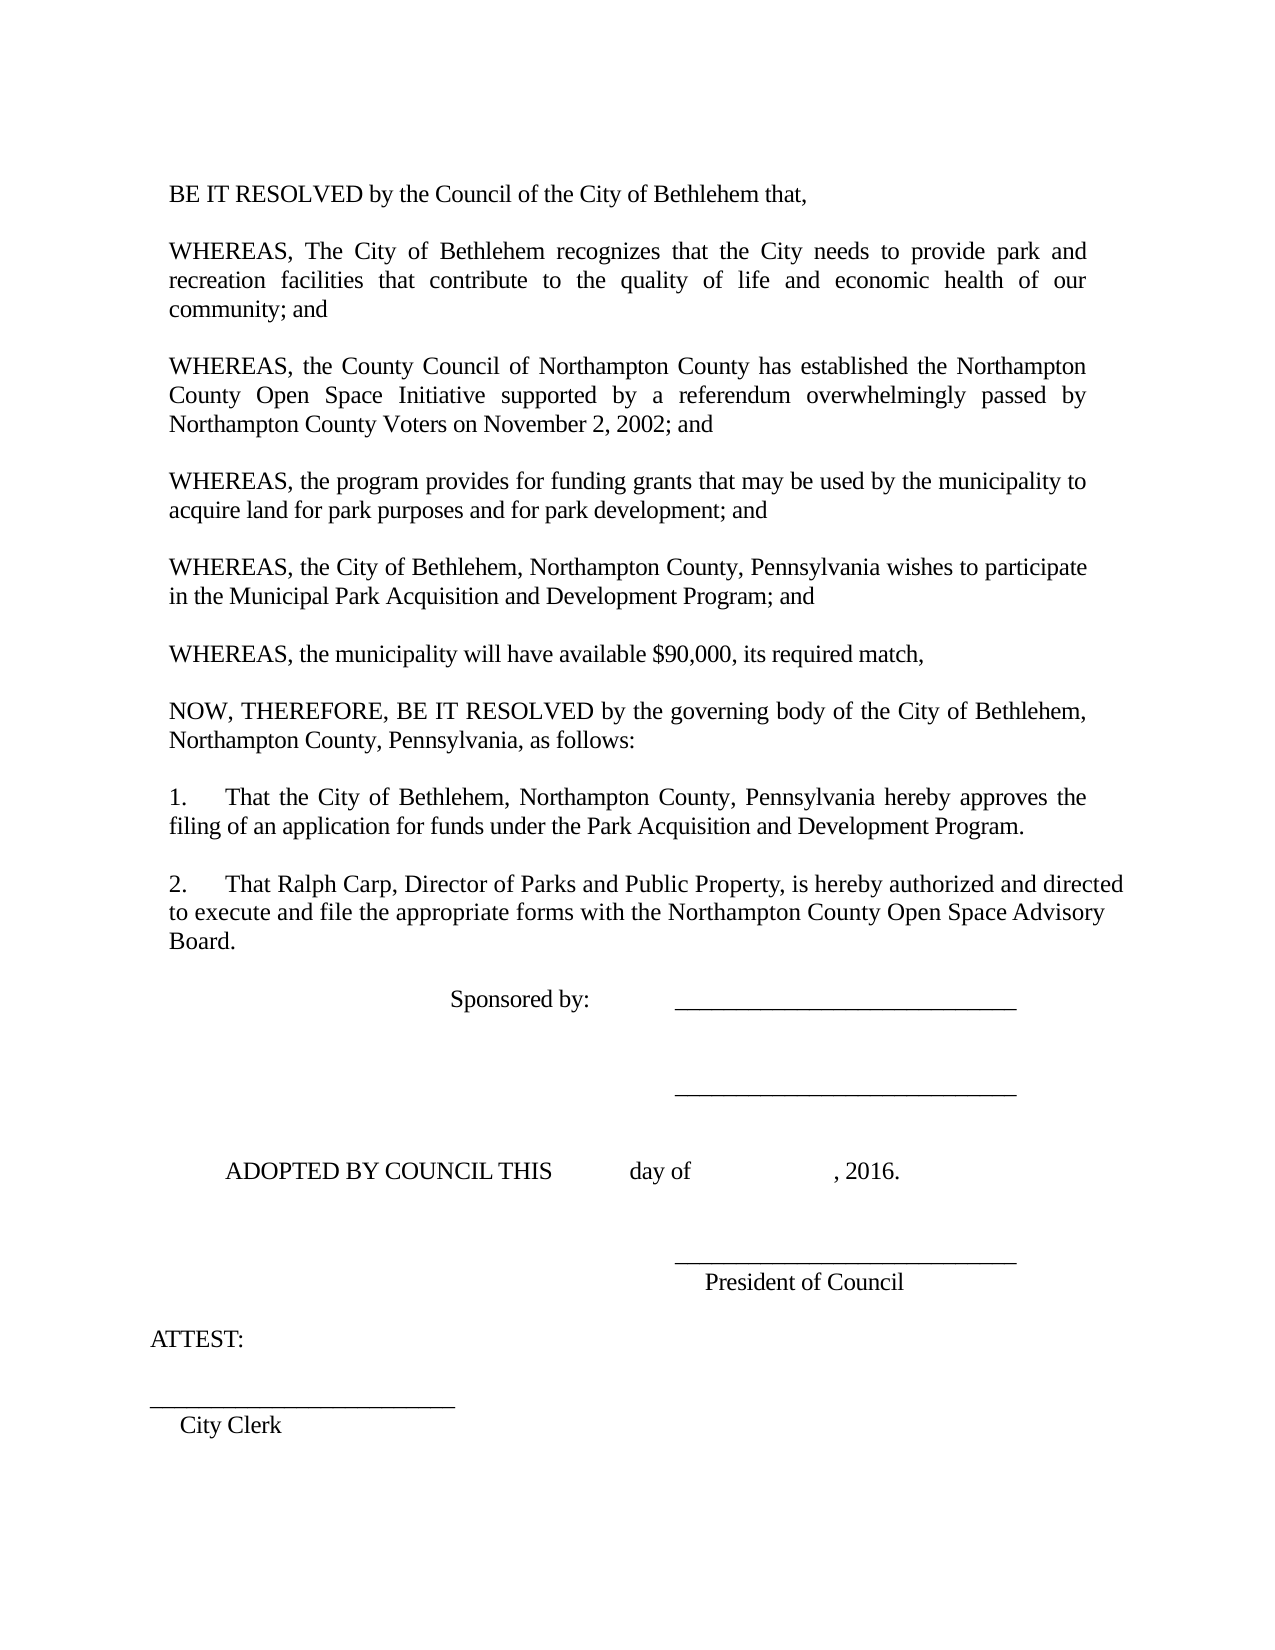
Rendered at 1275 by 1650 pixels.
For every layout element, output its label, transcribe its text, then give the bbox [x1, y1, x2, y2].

text City Clerk [150, 1410, 1125, 1439]
text WHEREAS, The City of Bethlehem recognizes that the City needs to provide park and recreation facilities that contribute to the quality of life and economic health of our community; and [169, 236, 1087, 322]
text ____________________________ [150, 1070, 1125, 1099]
text Sponsored by: ____________________________ [150, 984, 1125, 1012]
text 1. That the City of Bethlehem, Northampton County, Pennsylvania hereby approves the filing of an application for funds under the Park Acquisition and Development Program. [169, 782, 1087, 840]
text NOW, THEREFORE, BE IT RESOLVED by the governing body of the City of Bethlehem, Northampton County, Pennsylvania, as follows: [169, 696, 1087, 754]
text ADOPTED BY COUNCIL THIS day of , 2016. [150, 1156, 1125, 1185]
text WHEREAS, the municipality will have available $90,000, its required match, [169, 639, 1087, 667]
text WHEREAS, the County Council of Northampton County has established the Northampton County Open Space Initiative supported by a referendum overwhelmingly passed by Northampton County Voters on November 2, 2002; and [169, 351, 1087, 437]
text 2. That Ralph Carp, Director of Parks and Public Property, is hereby authorized and directed to execute and file the appropriate forms with the Northampton County Open Space Advisory Board. [169, 869, 1125, 955]
text WHEREAS, the program provides for funding grants that may be used by the municipality to acquire land for park purposes and for park development; and [169, 466, 1087, 524]
text WHEREAS, the City of Bethlehem, Northampton County, Pennsylvania wishes to participate in the Municipal Park Acquisition and Development Program; and [169, 552, 1087, 610]
text President of Council [150, 1267, 1125, 1295]
text ATTEST: [150, 1324, 1125, 1353]
text _________________________ [150, 1382, 1125, 1410]
text ____________________________ [150, 1238, 1125, 1267]
text BE IT RESOLVED by the Council of the City of Bethlehem that, [169, 179, 1087, 207]
